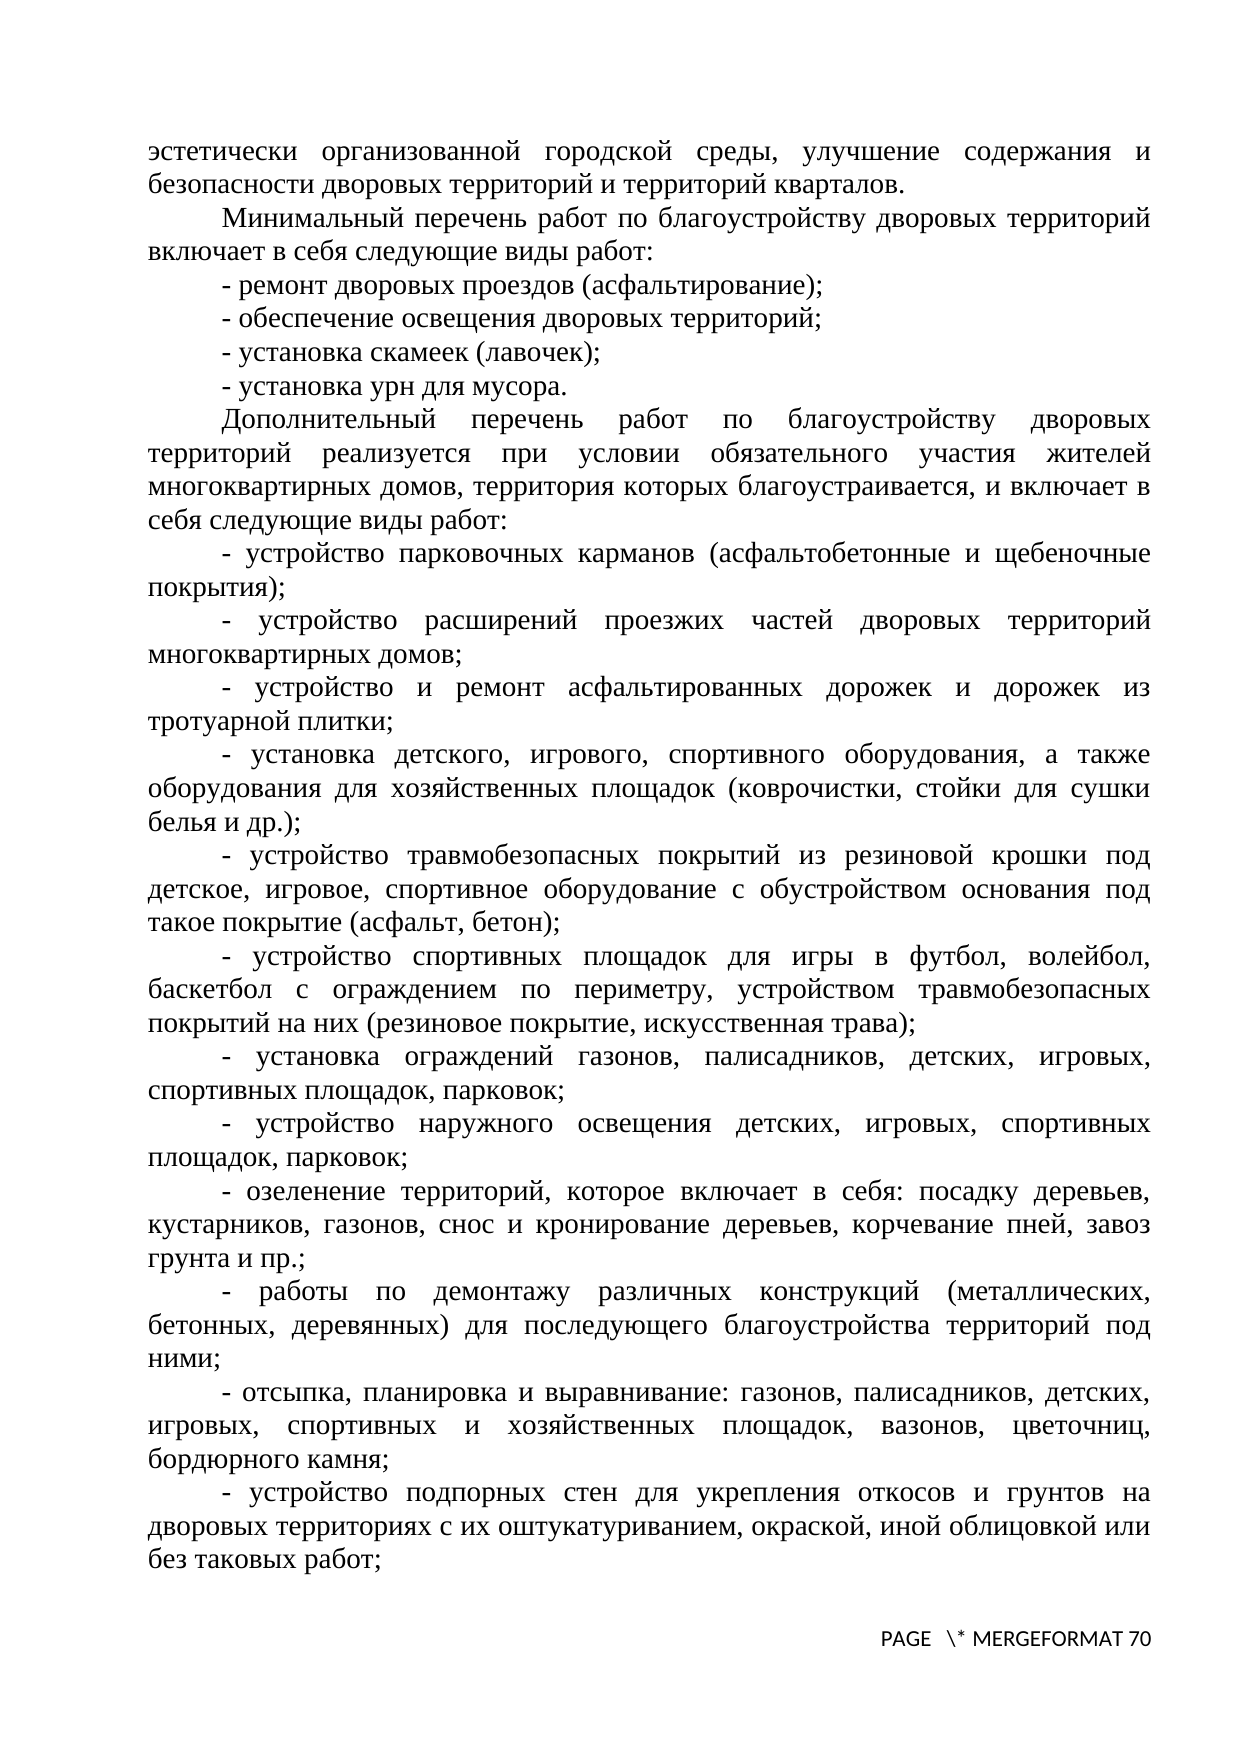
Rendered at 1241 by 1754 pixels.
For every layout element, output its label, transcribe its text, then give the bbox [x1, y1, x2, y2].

text - устройство и ремонт асфальтированных дорожек и дорожек из тротуарной плитки; [148, 669, 1152, 737]
text - обеспечение освещения дворовых территорий; [148, 301, 1152, 334]
text Минимальный перечень работ по благоустройству дворовых территорий включает в себя следующие виды работ: [148, 200, 1152, 267]
text - работы по демонтажу различных конструкций (металлических, бетонных, деревянных) для последующего благоустройства территорий под ними; [148, 1273, 1152, 1374]
text - устройство подпорных стен для укрепления откосов и грунтов на дворовых территориях с их оштукатуриванием, окраской, иной облицовкой или без таковых работ; [148, 1474, 1152, 1575]
text Дополнительный перечень работ по благоустройству дворовых территорий реализуется при условии обязательного участия жителей многоквартирных домов, территория которых благоустраивается, и включает в себя следующие виды работ: [148, 401, 1152, 535]
text - установка скамеек (лавочек); [148, 334, 1152, 368]
text - установка ограждений газонов, палисадников, детских, игровых, спортивных площадок, парковок; [148, 1038, 1152, 1106]
text - ремонт дворовых проездов (асфальтирование); [148, 267, 1152, 301]
text - устройство расширений проезжих частей дворовых территорий многоквартирных домов; [148, 602, 1152, 669]
text - устройство травмобезопасных покрытий из резиновой крошки под детское, игровое, спортивное оборудование с обустройством основания под такое покрытие (асфальт, бетон); [148, 837, 1152, 938]
text - устройство парковочных карманов (асфальтобетонные и щебеночные покрытия); [148, 535, 1152, 602]
text - установка детского, игрового, спортивного оборудования, а также оборудования для хозяйственных площадок (коврочистки, стойки для сушки белья и др.); [148, 737, 1152, 837]
text - установка урн для мусора. [148, 368, 1152, 401]
text - озеленение территорий, которое включает в себя: посадку деревьев, кустарников, газонов, снос и кронирование деревьев, корчевание пней, завоз грунта и пр.; [148, 1173, 1152, 1273]
text - устройство спортивных площадок для игры в футбол, волейбол, баскетбол с ограждением по периметру, устройством травмобезопасных покрытий на них (резиновое покрытие, искусственная трава); [148, 938, 1152, 1038]
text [148, 133, 1152, 200]
text - отсыпка, планировка и выравнивание: газонов, палисадников, детских, игровых, спортивных и хозяйственных площадок, вазонов, цветочниц, бордюрного камня; [148, 1374, 1152, 1474]
text - устройство наружного освещения детских, игровых, спортивных площадок, парковок; [148, 1106, 1152, 1173]
